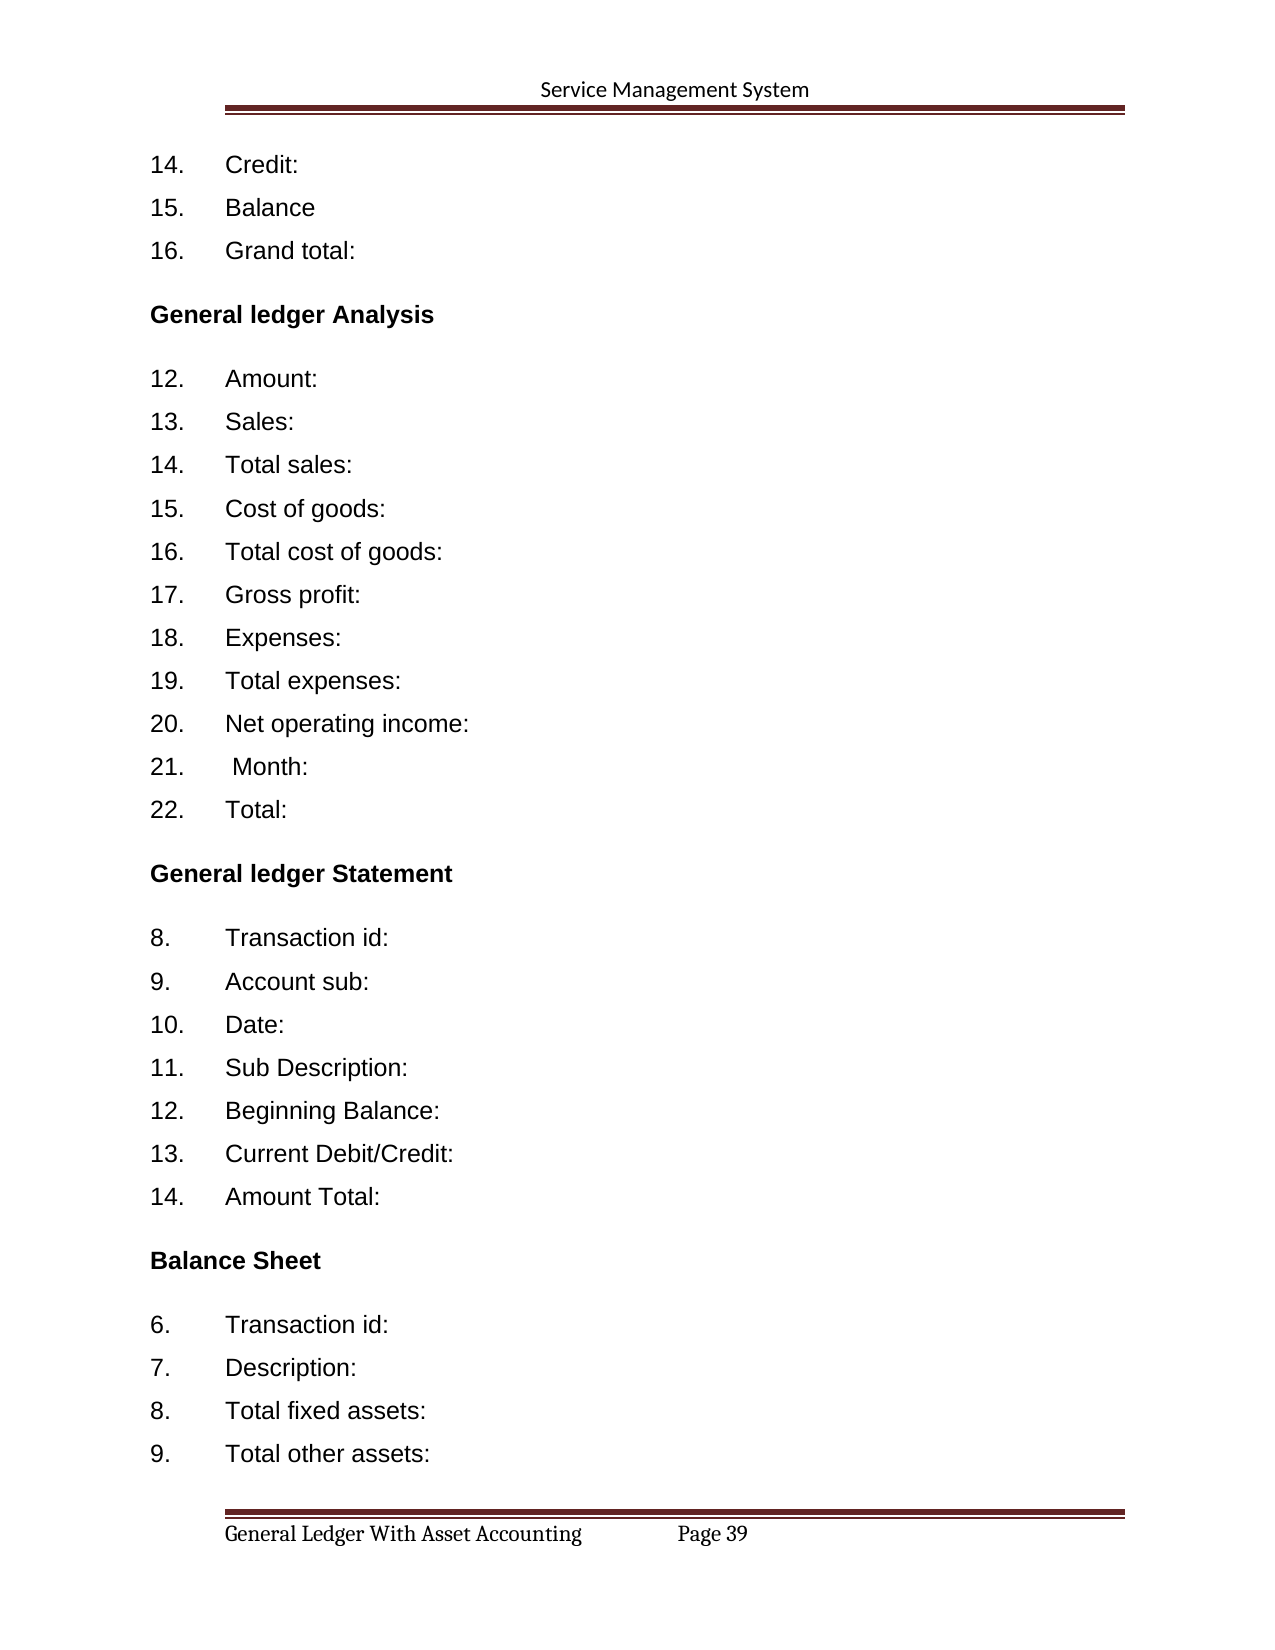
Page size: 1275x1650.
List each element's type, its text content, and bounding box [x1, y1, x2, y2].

list Account sub: [150, 966, 1125, 995]
list Sales: [150, 407, 1125, 436]
list Total expenses: [150, 666, 1125, 695]
list Total fixed assets: [150, 1396, 1125, 1425]
list Transaction id: [150, 1310, 1125, 1339]
list Total: [150, 795, 1125, 824]
list Net operating income: [150, 709, 1125, 738]
text Balance Sheet [150, 1246, 1125, 1275]
list Month: [150, 752, 1125, 781]
list Amount Total: [150, 1182, 1125, 1211]
list Cost of goods: [150, 493, 1125, 522]
list Description: [150, 1353, 1125, 1382]
list Current Debit/Credit: [150, 1139, 1125, 1168]
list Balance [150, 193, 1125, 222]
list Transaction id: [150, 923, 1125, 952]
list Amount: [150, 364, 1125, 393]
list Credit: [150, 150, 1125, 179]
list Gross profit: [150, 580, 1125, 608]
list Date: [150, 1009, 1125, 1038]
list Grand total: [150, 236, 1125, 265]
list Expenses: [150, 623, 1125, 652]
list Total sales: [150, 450, 1125, 479]
list Sub Description: [150, 1053, 1125, 1081]
text General ledger Analysis [150, 300, 1125, 329]
text General ledger Statement [150, 859, 1125, 888]
list Beginning Balance: [150, 1096, 1125, 1124]
list Total cost of goods: [150, 537, 1125, 565]
list Total other assets: [150, 1439, 1125, 1468]
